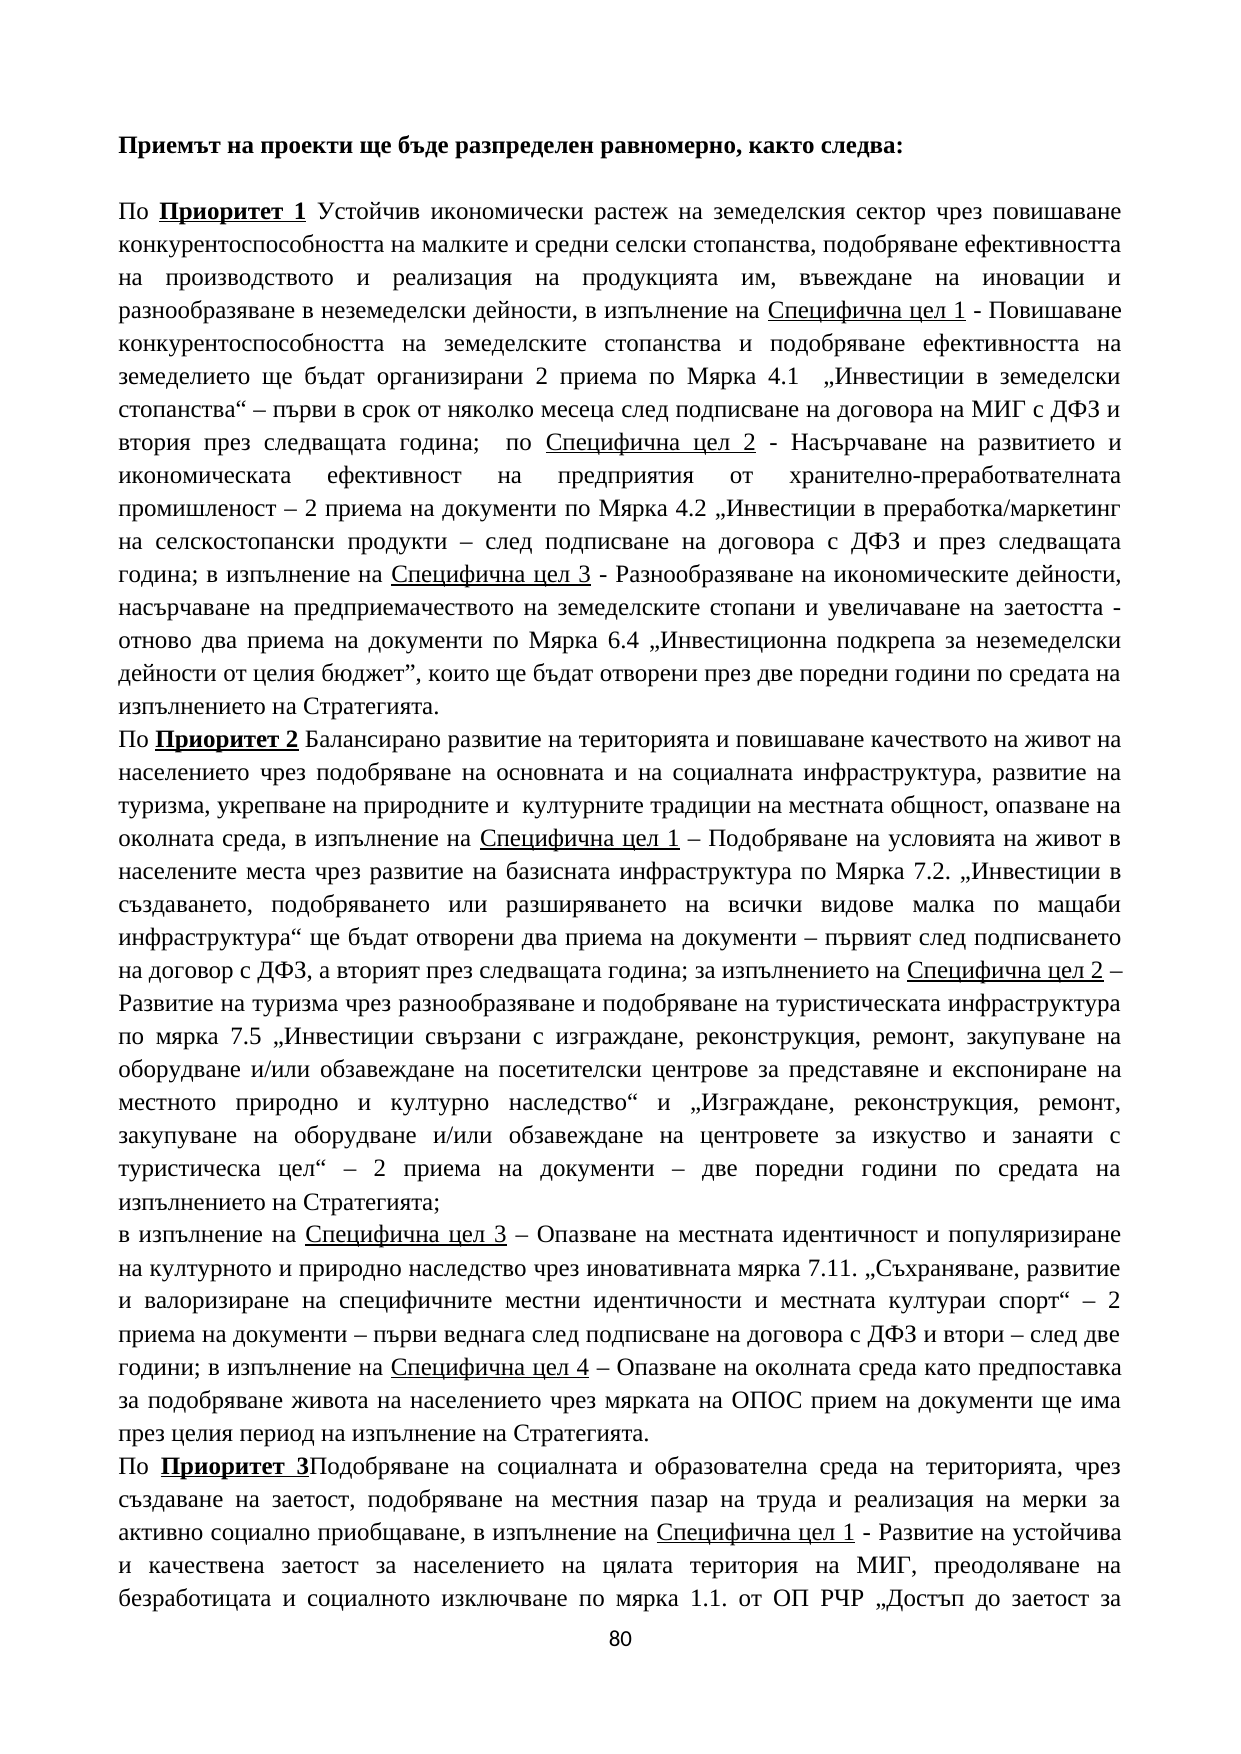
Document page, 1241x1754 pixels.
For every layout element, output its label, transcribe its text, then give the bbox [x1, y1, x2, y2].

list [118, 1451, 1122, 1612]
list в изпълнение на Специфична цел 3 – Опазване на местната идентичност и популяризиране на културното и природно наследство чрез иновативната мярка 7.11. „Съхраняване, развитие и валоризиране на специфичните местни идентичности и местната култураи спорт“ – 2 приема на документи – първи веднага след подписване на договора с ДФЗ и втори – след две години; в изпълнение на Специфична цел 4 – Опазване на околната среда като предпоставка за подобряване живота на населението чрез мярката на ОПОС прием на документи ще има през целия период на изпълнение на Стратегията. [118, 1219, 1122, 1446]
list По Приоритет 1 Устойчив икономически растеж на земеделския сектор чрез повишаване конкурентоспособността на малките и средни селски стопанства, подобряване ефективността на производството и реализация на продукцията им, въвеждане на иновации и разнообразяване в неземеделски дейности, в изпълнение на Специфична цел 1 - Повишаване конкурентоспособността на земеделските стопанства и подобряване ефективността на земеделието ще бъдат организирани 2 приема по Мярка 4.1 „Инвестиции в земеделски стопанства“ – първи в срок от няколко месеца след подписване на договора на МИГ с ДФЗ и втория през следващата година; по Специфична цел 2 - Насърчаване на развитието и икономическата ефективност на предприятия от хранително-преработвателната промишленост – 2 приема на документи по Мярка 4.2 „Инвестиции в преработка/маркетинг на селскостопански продукти – след подписване на договора с ДФЗ и през следващата година; в изпълнение на Специфична цел 3 - Разнообразяване на икономическите дейности, насърчаване на предприемачеството на земеделските стопани и увеличаване на заетостта - отново два приема на документи по Мярка 6.4 „Инвестиционна подкрепа за неземеделски дейности от целия бюджет”, които ще бъдат отворени през две поредни години по средата на изпълнението на Стратегията. [118, 196, 1122, 720]
list Приемът на проекти ще бъде разпределен равномерно, както следва: [118, 130, 1122, 159]
list По Приоритет 2 Балансирано развитие на територията и повишаване качеството на живот на населението чрез подобряване на основната и на социалната инфраструктура, развитие на туризма, укрепване на природните и културните традиции на местната общност, опазване на околната среда, в изпълнение на Специфична цел 1 – Подобряване на условията на живот в населените места чрез развитие на базисната инфраструктура по Мярка 7.2. „Инвестиции в създаването, подобряването или разширяването на всички видове малка по мащаби инфраструктура“ ще бъдат отворени два приема на документи – първият след подписването на договор с ДФЗ, а вторият през следващата година; за изпълнението на Специфична цел 2 – Развитие на туризма чрез разнообразяване и подобряване на туристическата инфраструктура по мярка 7.5 „Инвестиции свързани с изграждане, реконструкция, ремонт, закупуване на оборудване и/или обзавеждане на посетителски центрове за представяне и експониране на местното природно и културно наследство“ и „Изграждане, реконструкция, ремонт, закупуване на оборудване и/или обзавеждане на центровете за изкуство и занаяти с туристическа цел“ – 2 приема на документи – две поредни години по средата на изпълнението на Стратегията; [118, 724, 1122, 1215]
